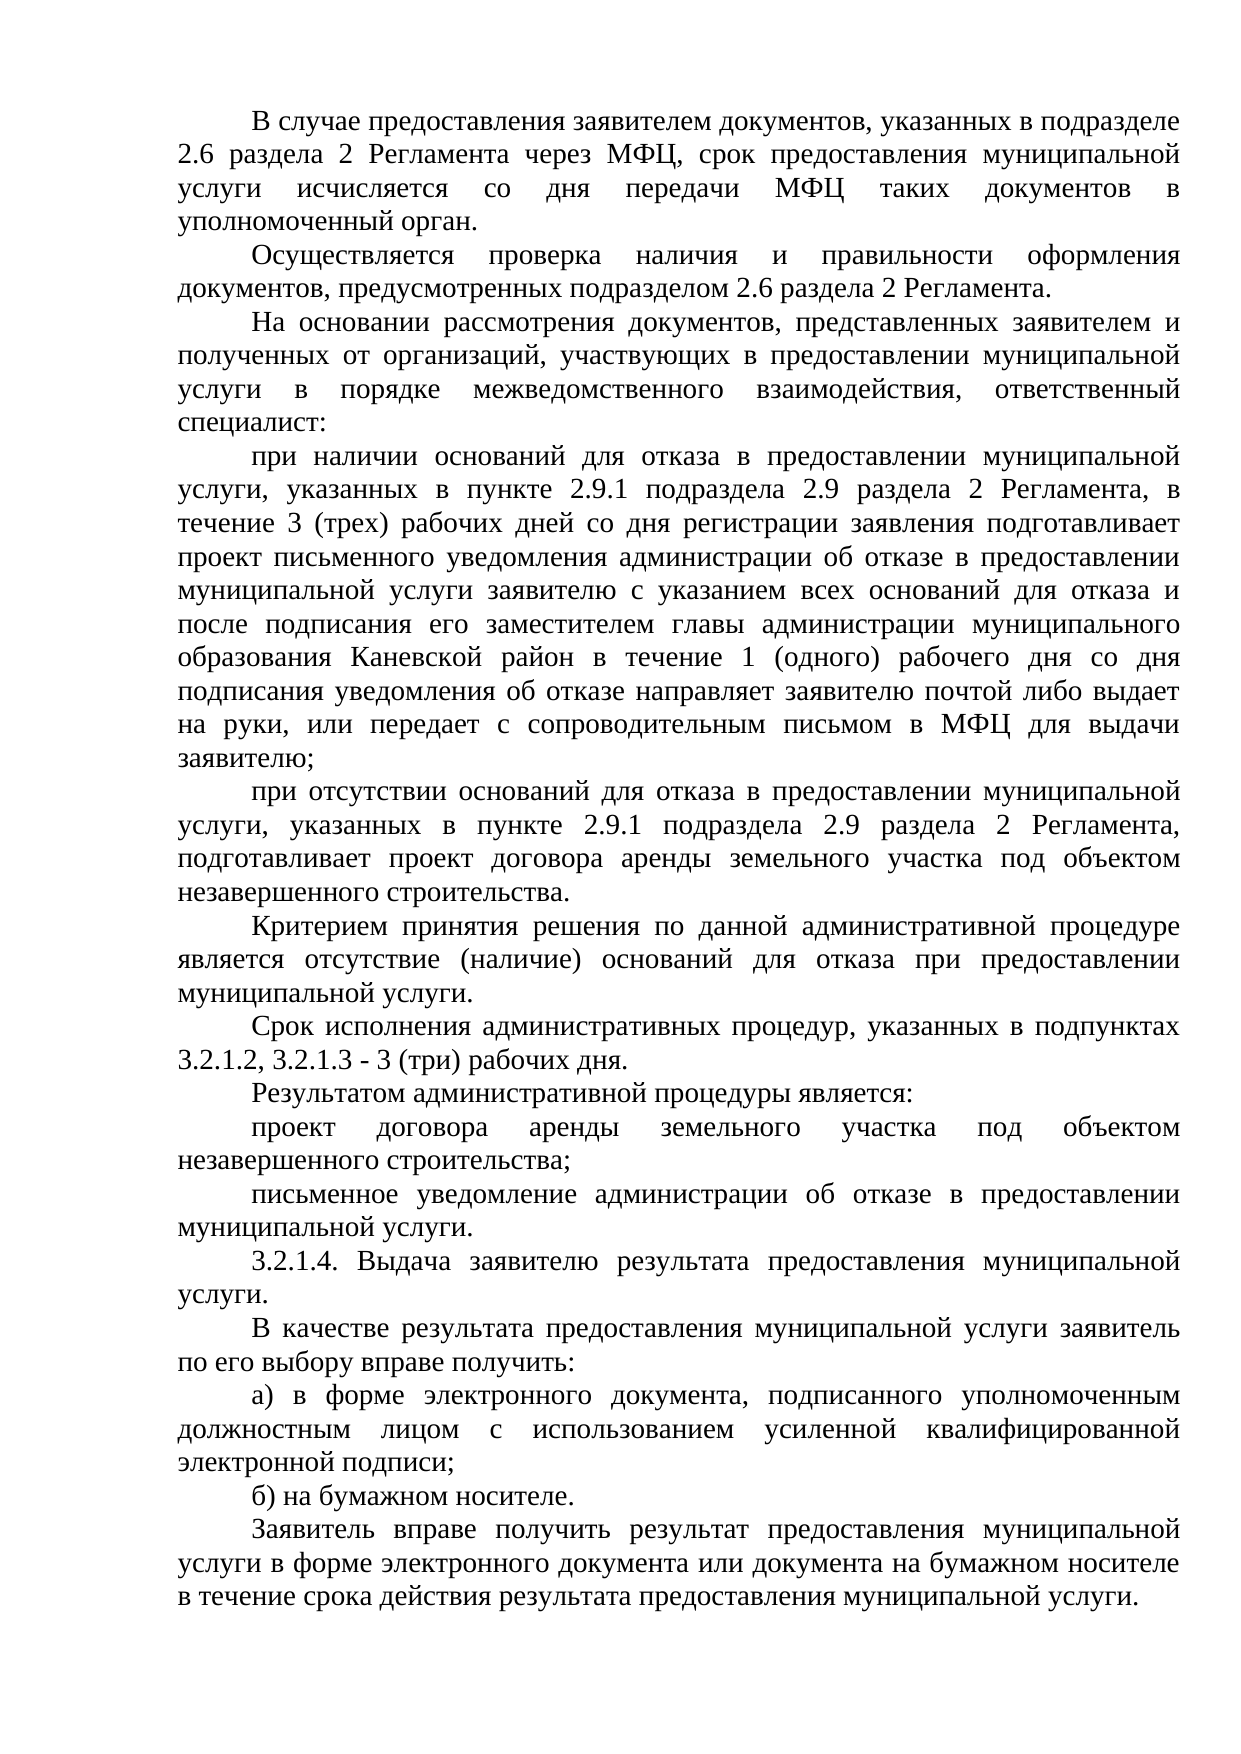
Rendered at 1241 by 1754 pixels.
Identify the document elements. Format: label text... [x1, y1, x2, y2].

text письменное уведомление администрации об отказе в предоставлении муниципальной услуги. [177, 1176, 1181, 1243]
text В случае предоставления заявителем документов, указанных в подразделе 2.6 раздела 2 Регламента через МФЦ, срок предоставления муниципальной услуги исчисляется со дня передачи МФЦ таких документов в уполномоченный орган. [177, 103, 1181, 237]
text Заявитель вправе получить результат предоставления муниципальной услуги в форме электронного документа или документа на бумажном носителе в течение срока действия результата предоставления муниципальной услуги. [177, 1511, 1181, 1612]
text На основании рассмотрения документов, представленных заявителем и полученных от организаций, участвующих в предоставлении муниципальной услуги в порядке межведомственного взаимодействия, ответственный специалист: [177, 304, 1181, 438]
text б) на бумажном носителе. [177, 1478, 1181, 1511]
text а) в форме электронного документа, подписанного уполномоченным должностным лицом с использованием усиленной квалифицированной электронной подписи; [177, 1377, 1181, 1478]
text В качестве результата предоставления муниципальной услуги заявитель по его выбору вправе получить: [177, 1310, 1181, 1377]
text 3.2.1.4. Выдача заявителю результата предоставления муниципальной услуги. [177, 1243, 1181, 1310]
text проект договора аренды земельного участка под объектом незавершенного строительства; [177, 1109, 1181, 1176]
text Результатом административной процедуры является: [177, 1075, 1181, 1109]
text Осуществляется проверка наличия и правильности оформления документов, предусмотренных подразделом 2.6 раздела 2 Регламента. [177, 237, 1181, 304]
text Срок исполнения административных процедур, указанных в подпунктах 3.2.1.2, 3.2.1.3 - 3 (три) рабочих дня. [177, 1008, 1181, 1075]
text при наличии оснований для отказа в предоставлении муниципальной услуги, указанных в пункте 2.9.1 подраздела 2.9 раздела 2 Регламента, в течение 3 (трех) рабочих дней со дня регистрации заявления подготавливает проект письменного уведомления администрации об отказе в предоставлении муниципальной услуги заявителю с указанием всех оснований для отказа и после подписания его заместителем главы администрации муниципального образования Каневской район в течение 1 (одного) рабочего дня со дня подписания уведомления об отказе направляет заявителю почтой либо выдает на руки, или передает с сопроводительным письмом в МФЦ для выдачи заявителю; [177, 438, 1181, 773]
text при отсутствии оснований для отказа в предоставлении муниципальной услуги, указанных в пункте 2.9.1 подраздела 2.9 раздела 2 Регламента, подготавливает проект договора аренды земельного участка под объектом незавершенного строительства. [177, 773, 1181, 908]
text Критерием принятия решения по данной административной процедуре является отсутствие (наличие) оснований для отказа при предоставлении муниципальной услуги. [177, 908, 1181, 1008]
